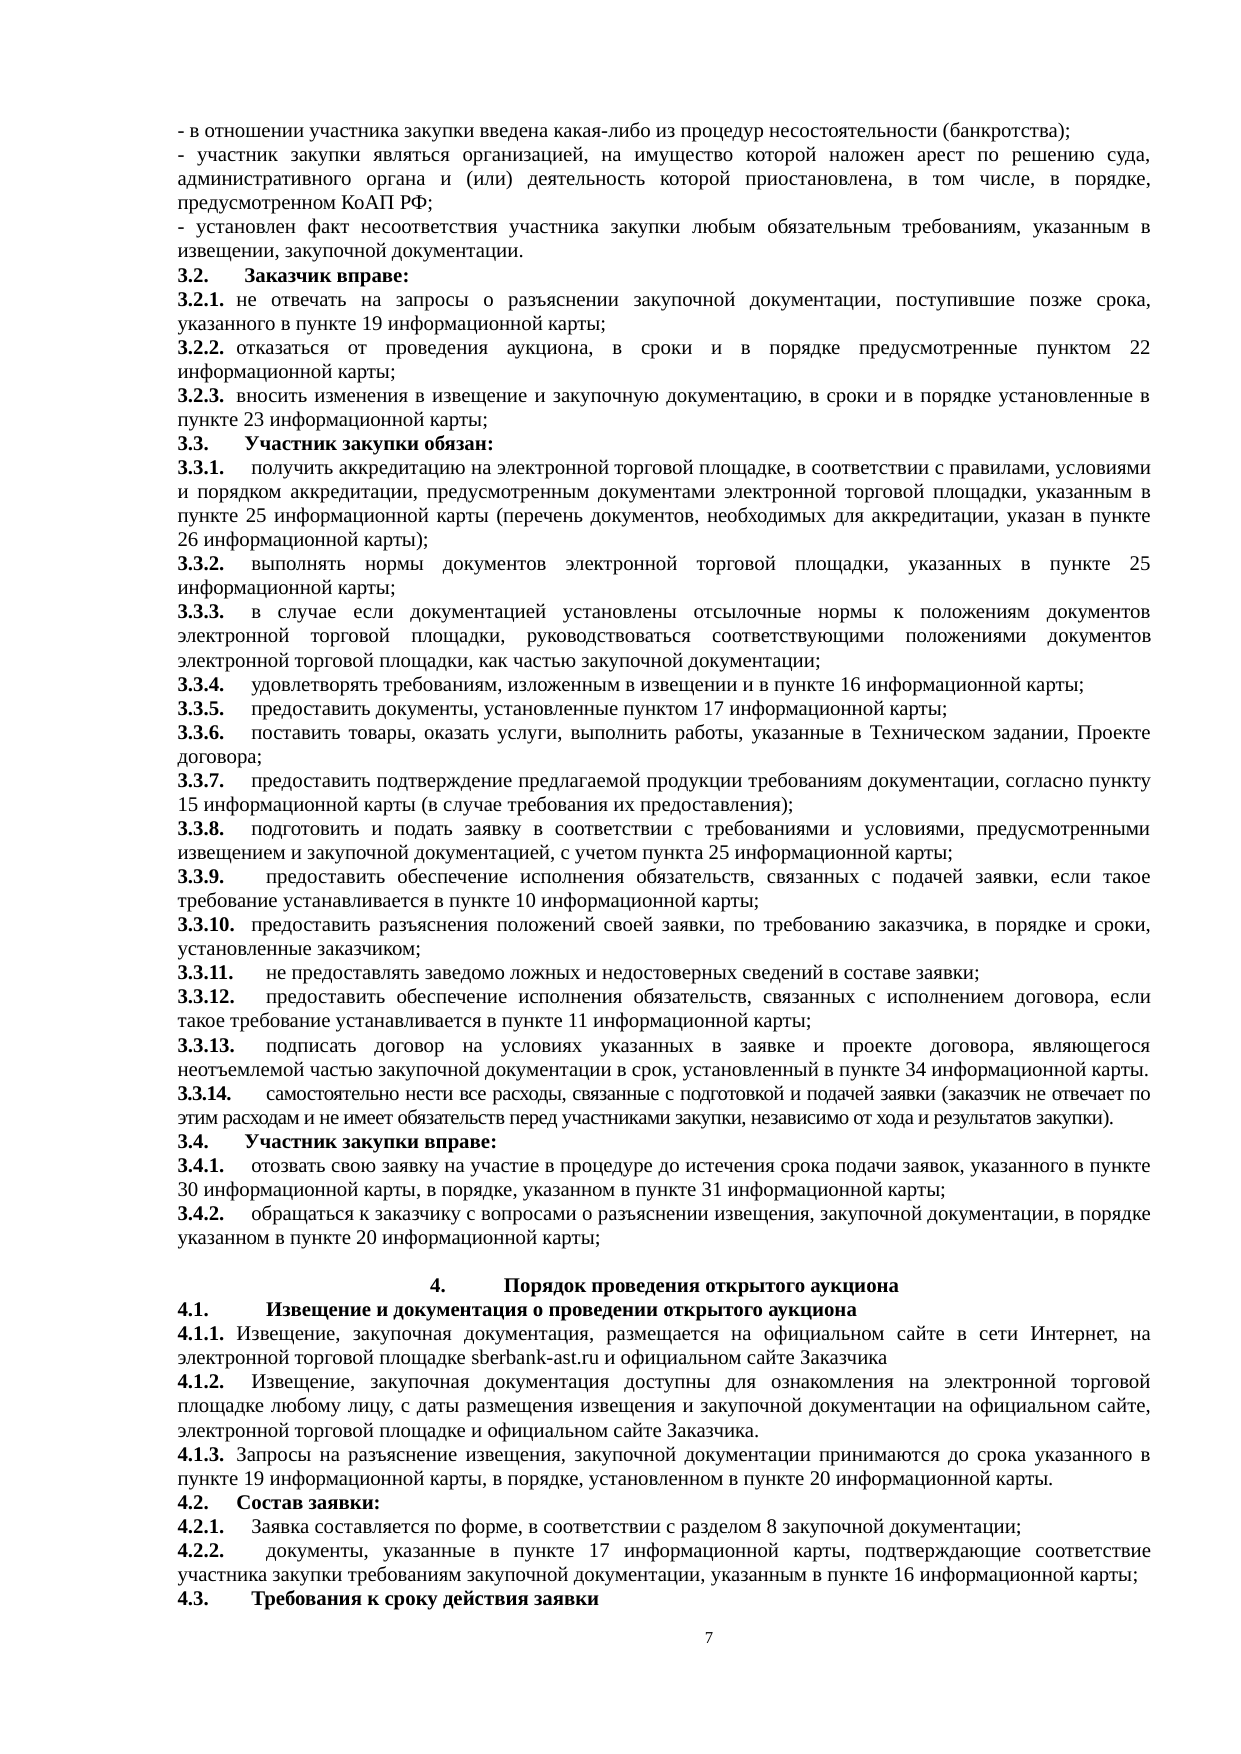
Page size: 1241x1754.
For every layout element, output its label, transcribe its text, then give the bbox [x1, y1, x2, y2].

list отозвать свою заявку на участие в процедуре до истечения срока подачи заявок, указанного в пункте 30 информационной карты, в порядке, указанном в пункте 31 информационной карты; [177, 1153, 1152, 1201]
list предоставить обеспечение исполнения обязательств, связанных с исполнением договора, если такое требование устанавливается в пункте 11 информационной карты; [177, 984, 1152, 1032]
text - в отношении участника закупки введена какая-либо из процедур несостоятельности (банкротства); [177, 118, 1152, 142]
list обращаться к заказчику с вопросами о разъяснении извещения, закупочной документации, в порядке указанном в пункте 20 информационной карты; [177, 1201, 1152, 1249]
list Требования к сроку действия заявки [177, 1586, 1152, 1610]
list Извещение, закупочная документация доступны для ознакомления на электронной торговой площадке любому лицу, с даты размещения извещения и закупочной документации на официальном сайте, электронной торговой площадке и официальном сайте Заказчика. [177, 1369, 1152, 1442]
list предоставить документы, установленные пунктом 17 информационной карты; [177, 696, 1152, 720]
list Запросы на разъяснение извещения, закупочной документации принимаются до срока указанного в пункте 19 информационной карты, в порядке, установленном в пункте 20 информационной карты. [177, 1442, 1152, 1490]
text - установлен факт несоответствия участника закупки любым обязательным требованиям, указанным в извещении, закупочной документации. [177, 214, 1152, 262]
list Заказчик вправе: [177, 262, 1152, 287]
list не отвечать на запросы о разъяснении закупочной документации, поступившие позже срока, указанного в пункте 19 информационной карты; [177, 287, 1152, 335]
list получить аккредитацию на электронной торговой площадке, в соответствии с правилами, условиями и порядком аккредитации, предусмотренным документами электронной торговой площадки, указанным в пункте 25 информационной карты (перечень документов, необходимых для аккредитации, указан в пункте 26 информационной карты); [177, 455, 1152, 551]
list подготовить и подать заявку в соответствии с требованиями и условиями, предусмотренными извещением и закупочной документацией, с учетом пункта 25 информационной карты; [177, 816, 1152, 864]
text - участник закупки являться организацией, на имущество которой наложен арест по решению суда, административного органа и (или) деятельность которой приостановлена, в том числе, в порядке, предусмотренном КоАП РФ; [177, 142, 1152, 214]
list не предоставлять заведомо ложных и недостоверных сведений в составе заявки; [177, 960, 1152, 984]
list Извещение, закупочная документация, размещается на официальном сайте в сети Интернет, на электронной торговой площадке sberbank-ast.ru и официальном сайте Заказчика [177, 1321, 1152, 1369]
list подписать договор на условиях указанных в заявке и проекте договора, являющегося неотъемлемой частью закупочной документации в срок, установленный в пункте 34 информационной карты. [177, 1032, 1152, 1081]
list в случае если документацией установлены отсылочные нормы к положениям документов электронной торговой площадки, руководствоваться соответствующими положениями документов электронной торговой площадки, как частью закупочной документации; [177, 599, 1152, 672]
list Участник закупки обязан: [177, 431, 1152, 455]
list документы, указанные в пункте 17 информационной карты, подтверждающие соответствие участника закупки требованиям закупочной документации, указанным в пункте 16 информационной карты; [177, 1538, 1152, 1586]
list удовлетворять требованиям, изложенным в извещении и в пункте 16 информационной карты; [177, 672, 1152, 696]
list Заявка составляется по форме, в соответствии с разделом 8 закупочной документации; [177, 1514, 1152, 1538]
list Порядок проведения открытого аукциона [177, 1273, 1152, 1297]
list Участник закупки вправе: [177, 1129, 1152, 1153]
list предоставить подтверждение предлагаемой продукции требованиям документации, согласно пункту 15 информационной карты (в случае требования их предоставления); [177, 768, 1152, 816]
list Состав заявки: [177, 1490, 1152, 1514]
list Извещение и документация о проведении открытого аукциона [177, 1297, 1152, 1321]
list вносить изменения в извещение и закупочную документацию, в сроки и в порядке установленные в пункте 23 информационной карты; [177, 383, 1152, 431]
list отказаться от проведения аукциона, в сроки и в порядке предусмотренные пунктом 22 информационной карты; [177, 335, 1152, 383]
list предоставить разъяснения положений своей заявки, по требованию заказчика, в порядке и сроки, установленные заказчиком; [177, 912, 1152, 960]
list выполнять нормы документов электронной торговой площадки, указанных в пункте 25 информационной карты; [177, 551, 1152, 599]
list предоставить обеспечение исполнения обязательств, связанных с подачей заявки, если такое требование устанавливается в пункте 10 информационной карты; [177, 864, 1152, 912]
list самостоятельно нести все расходы, связанные с подготовкой и подачей заявки (заказчик не отвечает по этим расходам и не имеет обязательств перед участниками закупки, независимо от хода и результатов закупки). [177, 1081, 1152, 1129]
list поставить товары, оказать услуги, выполнить работы, указанные в Техническом задании, Проекте договора; [177, 720, 1152, 768]
